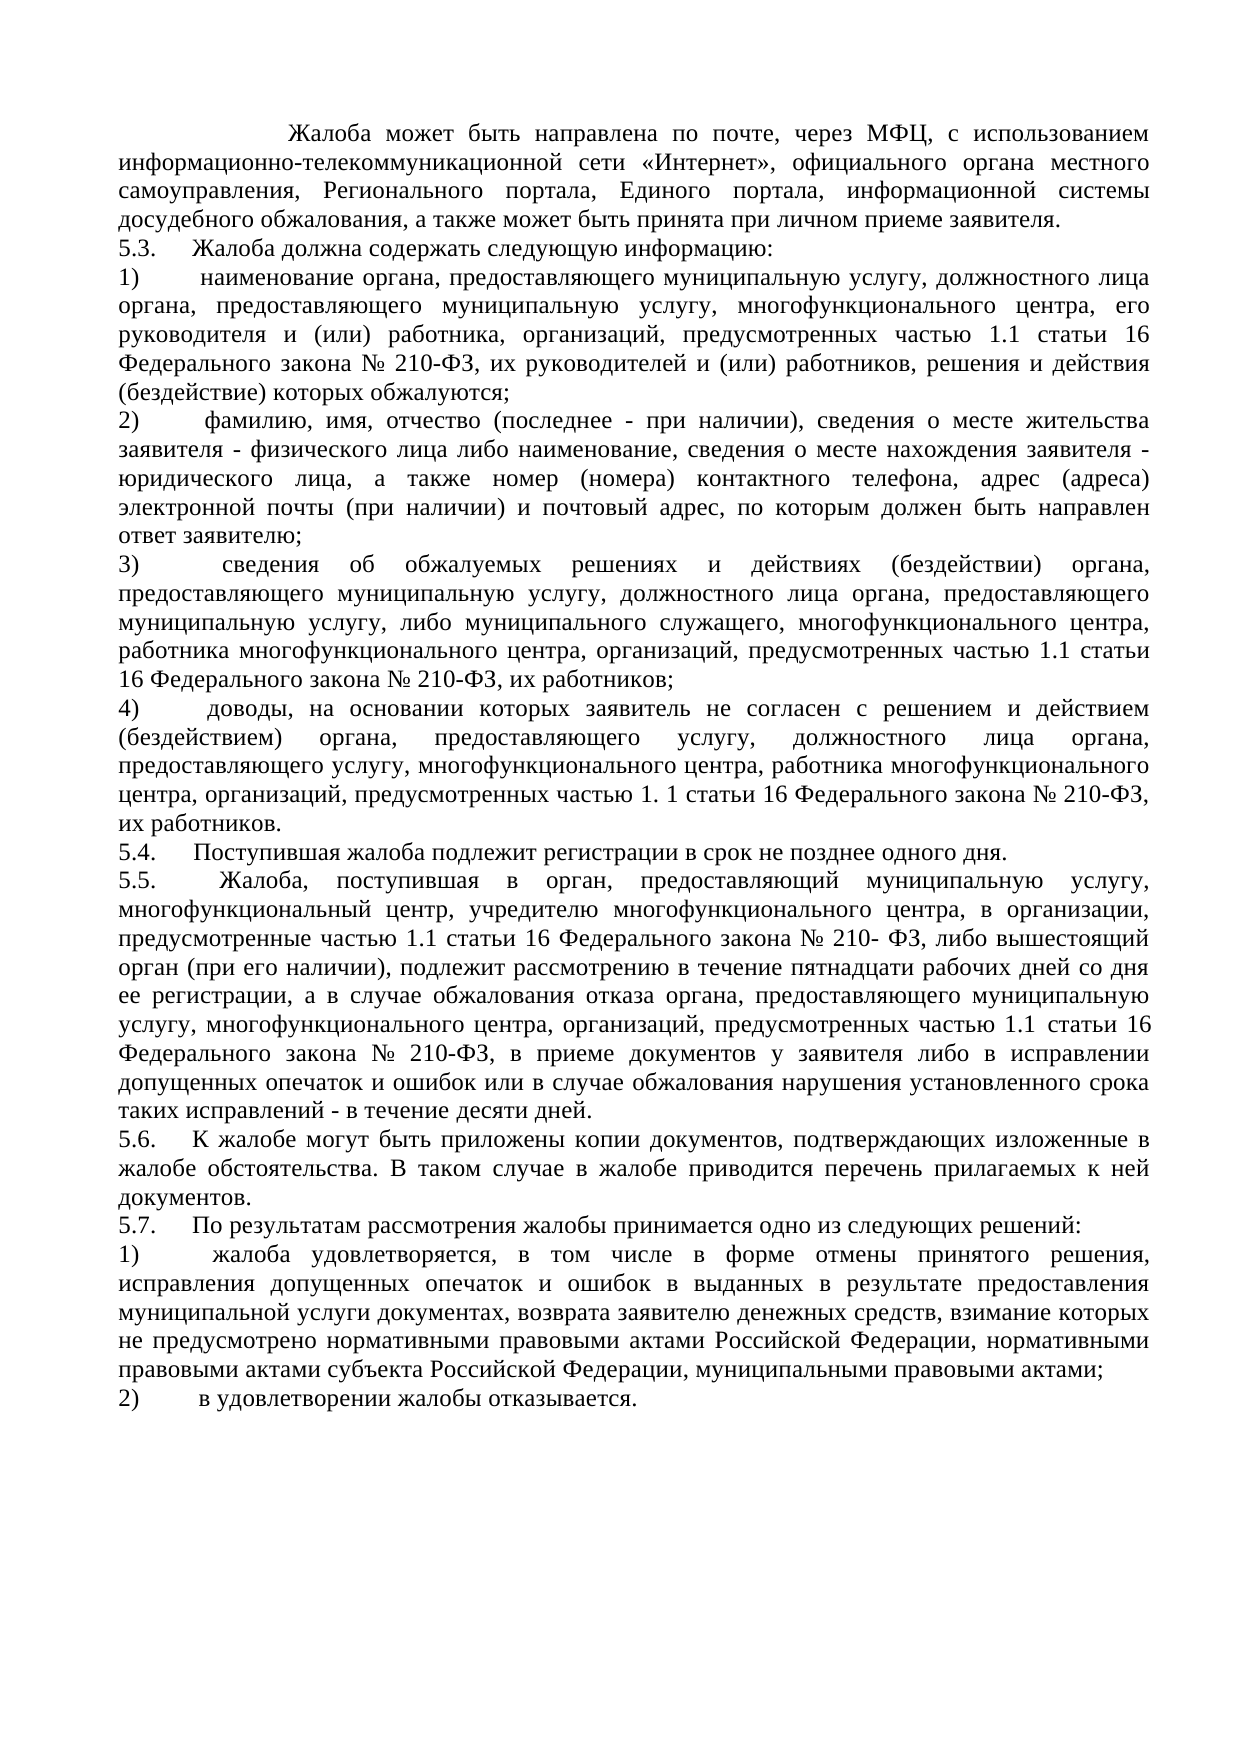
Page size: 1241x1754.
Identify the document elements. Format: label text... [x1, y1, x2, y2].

list Жалоба, поступившая в орган, предоставляющий муниципальную услугу, многофункциональный центр, учредителю многофункционального центра, в организации, предусмотренные частью 1.1 статьи 16 Федерального закона № 210- ФЗ, либо вышестоящий орган (при его наличии), подлежит рассмотрению в течение пятнадцати рабочих дней со дня ее регистрации, а в случае обжалования отказа органа, предоставляющего муниципальную услугу, многофункционального центра, организаций, предусмотренных частью 1.1 статьи 16 Федерального закона № 210-ФЗ, в приеме документов у заявителя либо в исправлении допущенных опечаток и ошибок или в случае обжалования нарушения установленного срока таких исправлений - в течение десяти дней. [118, 866, 1152, 1124]
list наименование органа, предоставляющего муниципальную услугу, должностного лица органа, предоставляющего муниципальную услугу, многофункционального центра, его руководителя и (или) работника, организаций, предусмотренных частью 1.1 статьи 16 Федерального закона № 210-ФЗ, их руководителей и (или) работников, решения и действия (бездействие) которых обжалуются; [118, 262, 1152, 406]
list Жалоба должна содержать следующую информацию: [118, 233, 1152, 262]
list доводы, на основании которых заявитель не согласен с решением и действием (бездействием) органа, предоставляющего услугу, должностного лица органа, предоставляющего услугу, многофункционального центра, работника многофункционального центра, организаций, предусмотренных частью 1. 1 статьи 16 Федерального закона № 210-ФЗ, их работников. [118, 693, 1152, 837]
text Жалоба может быть направлена по почте, через МФЦ, с использованием информационно-телекоммуникационной сети «Интернет», официального органа местного самоуправления, Регионального портала, Единого портала, информационной системы досудебного обжалования, а также может быть принята при личном приеме заявителя. [118, 118, 1152, 233]
list По результатам рассмотрения жалобы принимается одно из следующих решений: [118, 1211, 1152, 1239]
list жалоба удовлетворяется, в том числе в форме отмены принятого решения, исправления допущенных опечаток и ошибок в выданных в результате предоставления муниципальной услуги документах, возврата заявителю денежных средств, взимание которых не предусмотрено нормативными правовыми актами Российской Федерации, нормативными правовыми актами субъекта Российской Федерации, муниципальными правовыми актами; [118, 1239, 1152, 1383]
list в удовлетворении жалобы отказывается. [118, 1383, 1152, 1412]
list фамилию, имя, отчество (последнее - при наличии), сведения о месте жительства заявителя - физического лица либо наименование, сведения о месте нахождения заявителя - юридического лица, а также номер (номера) контактного телефона, адрес (адреса) электронной почты (при наличии) и почтовый адрес, по которым должен быть направлен ответ заявителю; [118, 406, 1152, 549]
list Поступившая жалоба подлежит регистрации в срок не позднее одного дня. [118, 837, 1152, 866]
list сведения об обжалуемых решениях и действиях (бездействии) органа, предоставляющего муниципальную услугу, должностного лица органа, предоставляющего муниципальную услугу, либо муниципального служащего, многофункционального центра, работника многофункционального центра, организаций, предусмотренных частью 1.1 статьи 16 Федерального закона № 210-ФЗ, их работников; [118, 549, 1152, 693]
list К жалобе могут быть приложены копии документов, подтверждающих изложенные в жалобе обстоятельства. В таком случае в жалобе приводится перечень прилагаемых к ней документов. [118, 1124, 1152, 1211]
